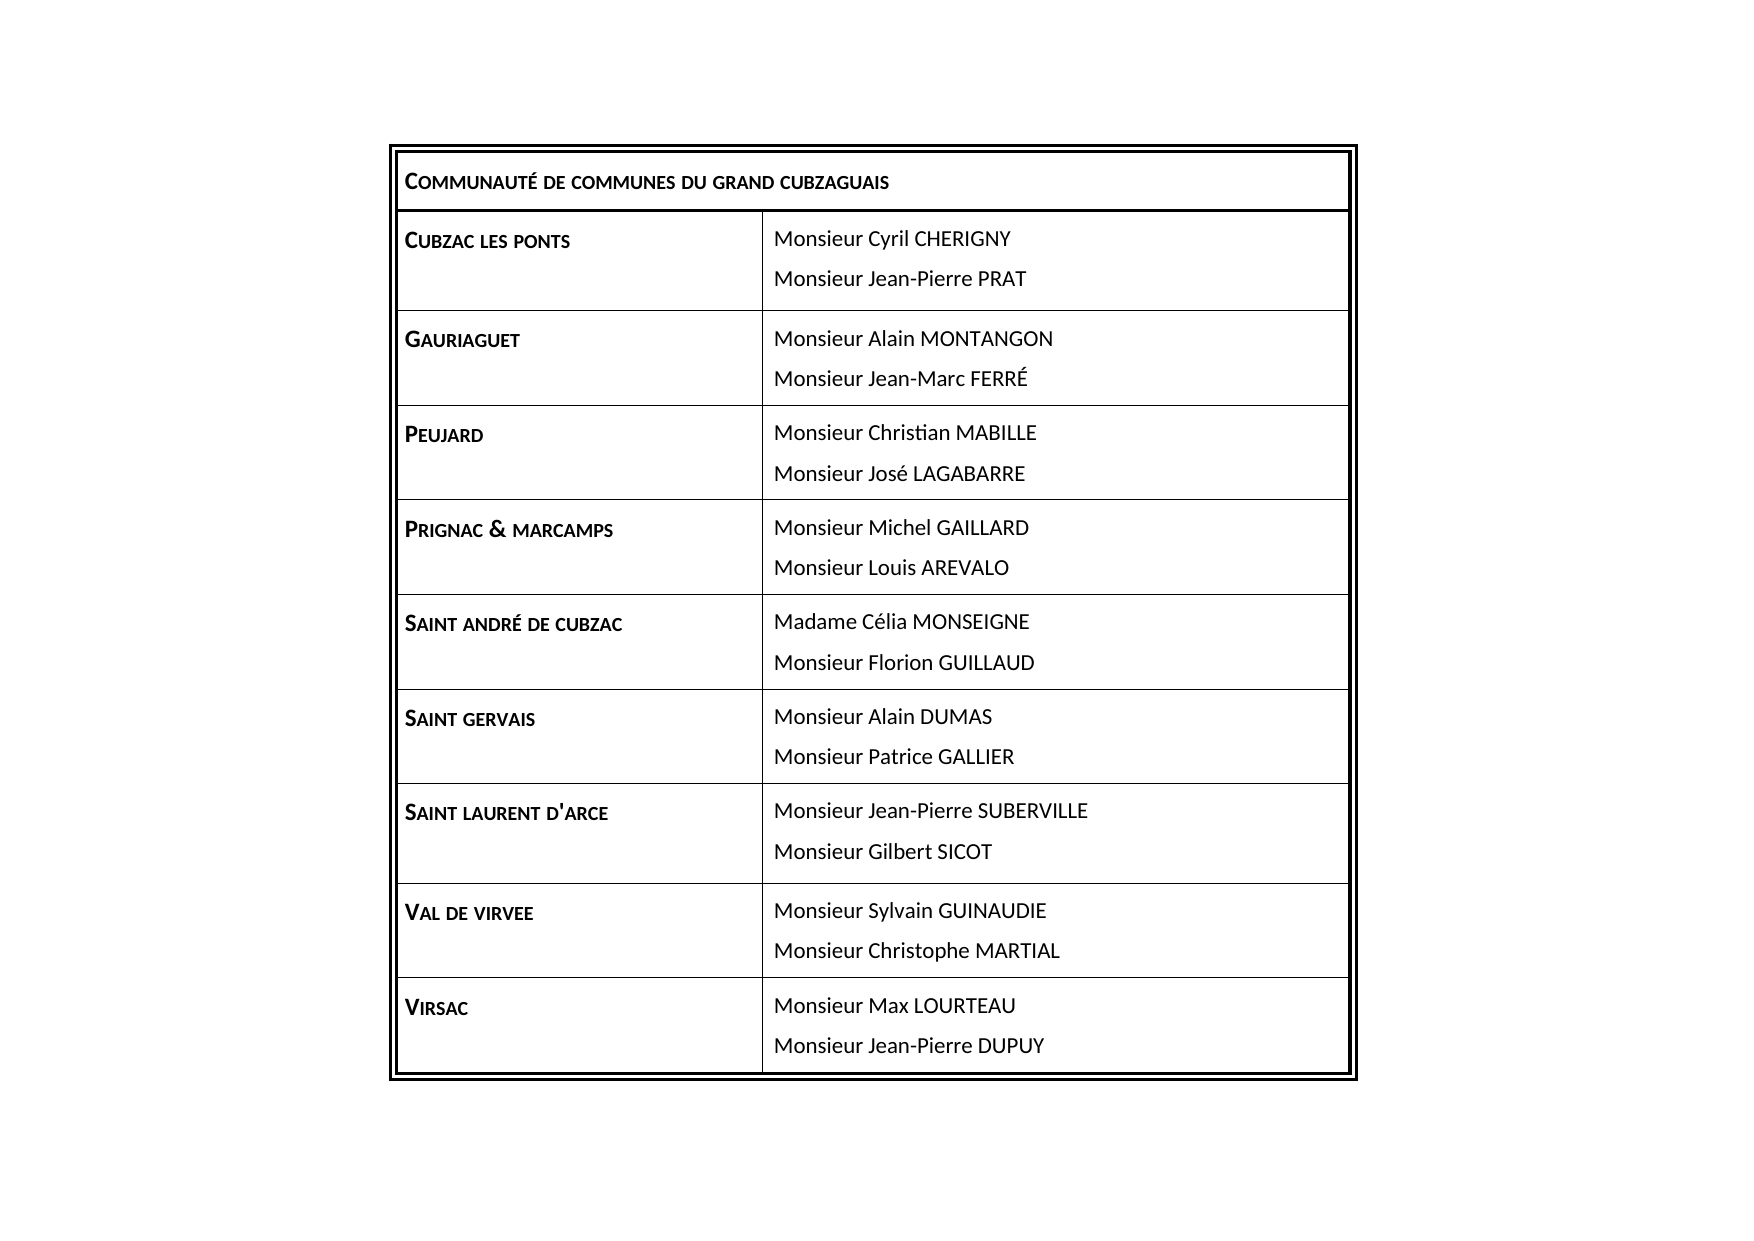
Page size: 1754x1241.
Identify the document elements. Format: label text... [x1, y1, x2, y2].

table_cell Peujard [398, 406, 762, 499]
table_cell Monsieur Monsieur Patrice GALLIER [763, 690, 1348, 783]
table_cell Gauriaguet [398, 311, 762, 405]
table_cell Virsac [398, 978, 762, 1072]
table_cell Monsieur Max LOURTEAU Monsieur Jean-Pierre DUPUY [763, 978, 1348, 1072]
table_header Communauté de communes du grand cubzaguais [393, 147, 1353, 208]
table_cell Monsieur Sylvain GUINAUDIE Monsieur Christophe MARTIAL [763, 884, 1348, 977]
table_cell Madame Célia MONSEIGNE Monsieur Florion GUILLAUD [763, 595, 1348, 688]
table_cell Saint gervais [398, 690, 762, 783]
table_cell Monsieur Alain MONTANGON Monsieur Jean-Marc FERRÉ [763, 311, 1348, 405]
table_cell Monsieur Michel GAILLARD Monsieur Louis AREVALO [763, 500, 1348, 594]
table_cell Prignac & marcamps [398, 500, 762, 594]
table_cell Saint laurent d'arce [398, 784, 762, 883]
table_cell Monsieur Christian MABILLE Monsieur José LAGABARRE [763, 406, 1348, 499]
table_cell Monsieur Jean-Pierre SUBERVILLE Monsieur Gilbert SICOT [763, 784, 1348, 883]
table_cell Saint andré de cubzac [398, 595, 762, 688]
table_cell Cubzac les ponts [398, 212, 762, 310]
table_cell Val de virvee [398, 884, 762, 977]
table_cell Monsieur Cyril CHERIGNY Monsieur Jean-Pierre PRAT [763, 212, 1348, 310]
